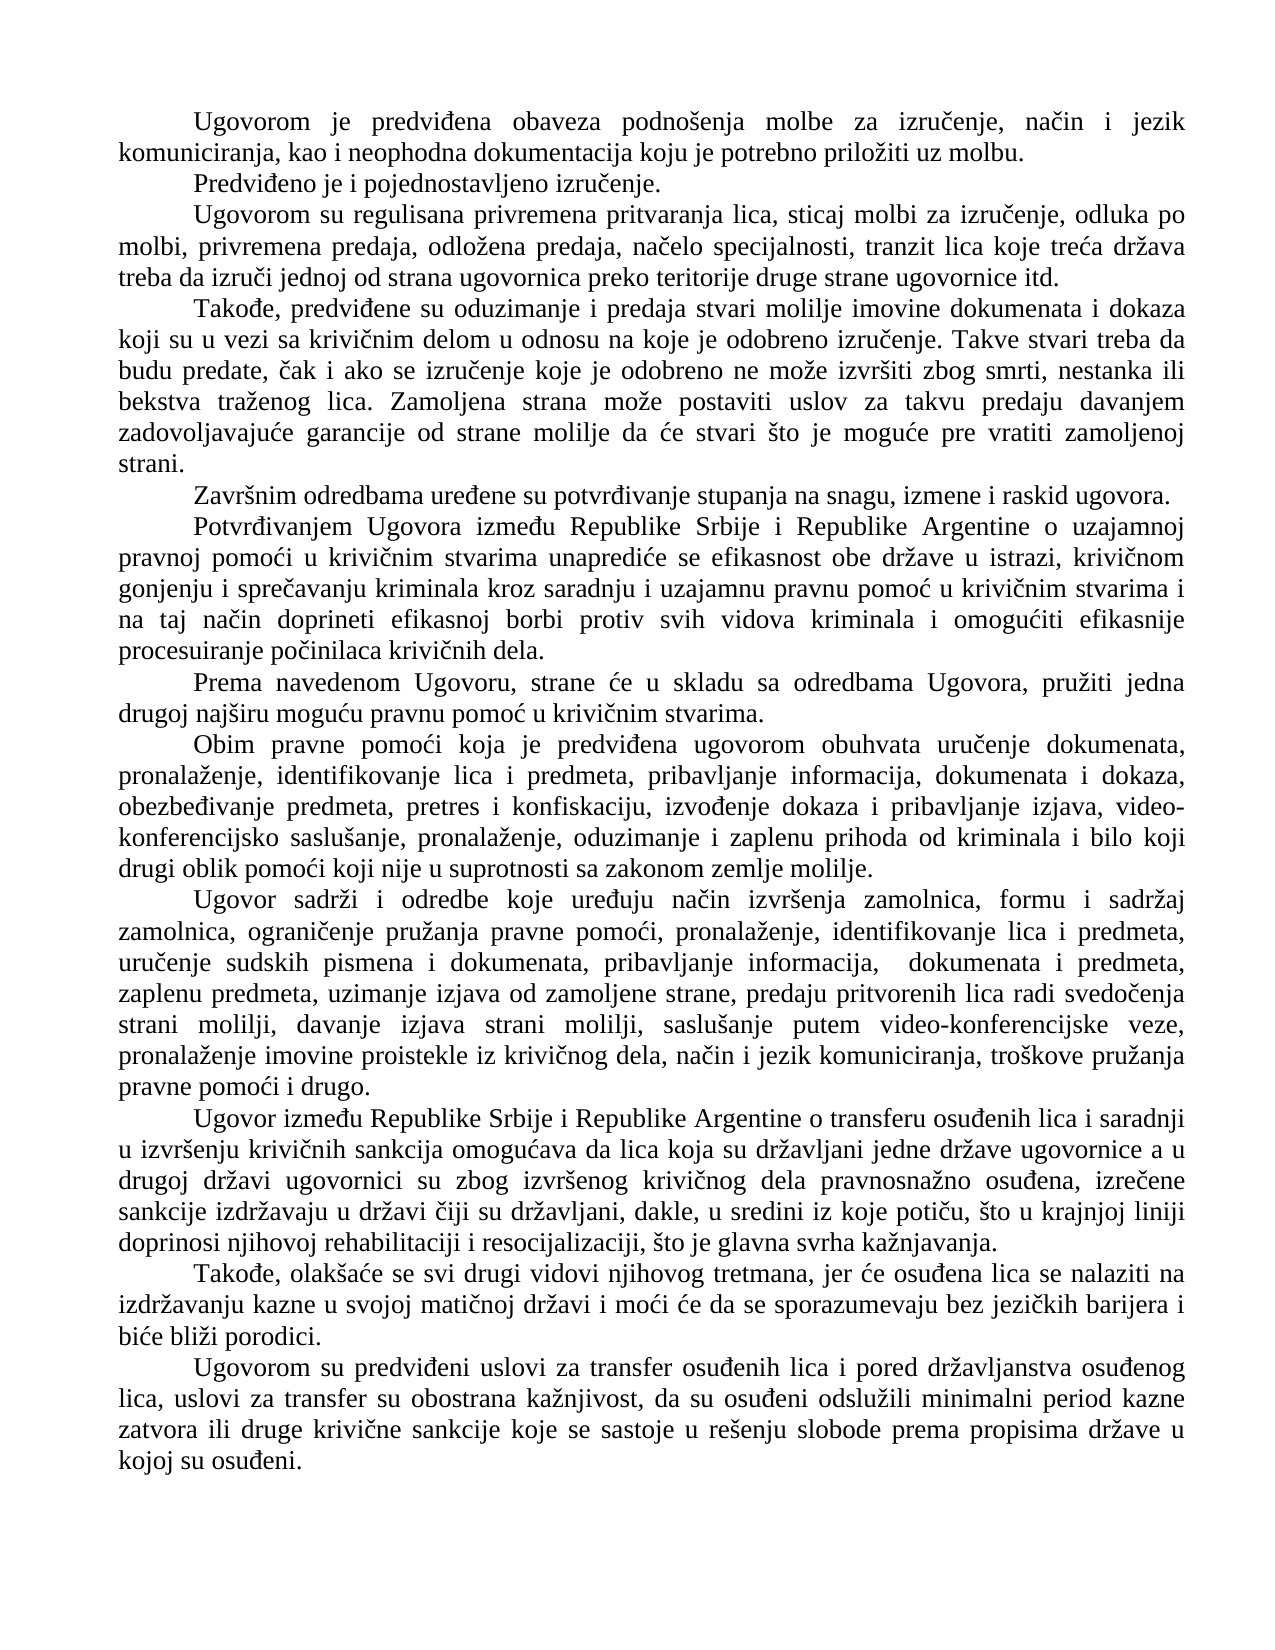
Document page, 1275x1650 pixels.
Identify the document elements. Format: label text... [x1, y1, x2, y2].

text Prema navedenom Ugovoru, strane će u skladu sa odredbama Ugovora, pružiti jedna drugoj najširu moguću pravnu pomoć u krivičnim stvarima. [118, 666, 1186, 728]
text Ugovorom je predviđena obaveza podnošenja molbe za izručenje, način i jezik komuniciranja, kao i neophodna dokumentacija koju je potrebno priložiti uz molbu. [118, 105, 1186, 167]
text Ugovorom su predviđeni uslovi za transfer osuđenih lica i pored državljanstva osuđenog lica, uslovi za transfer su obostrana kažnjivost, da su osuđeni odslužili minimalni period kazne zatvora ili druge krivične sankcije koje se sastoje u rešenju slobode prema propisima države u kojoj su osuđeni. [118, 1351, 1186, 1475]
text Predviđeno je i pojednostavljeno izručenje. [118, 167, 1186, 198]
text Završnim odredbama uređene su potvrđivanje stupanja na snagu, izmene i raskid ugovora. [118, 479, 1186, 510]
text Ugovor između Republike Srbije i Republike Argentine o transferu osuđenih lica i saradnji u izvršenju krivičnih sankcija omogućava da lica koja su državljani jedne države ugovornice a u drugoj državi ugovornici su zbog izvršenog krivičnog dela pravnosnažno osuđena, izrečene sankcije izdržavaju u državi čiji su državljani, dakle, u sredini iz koje potiču, što u krajnjoj liniji doprinosi njihovoj rehabilitaciji i resocijalizaciji, što je glavna svrha kažnjavanja. [118, 1102, 1186, 1257]
text Ugovor sadrži i odredbe koje uređuju način izvršenja zamolnica, formu i sadržaj zamolnica, ograničenje pružanja pravne pomoći, pronalaženje, identifikovanje lica i predmeta, uručenje sudskih pismena i dokumenata, pribavljanje informacija, dokumenata i predmeta, zaplenu predmeta, uzimanje izjava od zamoljene strane, predaju pritvorenih lica radi svedočenja strani molilji, davanje izjava strani molilji, saslušanje putem video-konferencijske veze, pronalaženje imovine proistekle iz krivičnog dela, način i jezik komuniciranja, troškove pružanja pravne pomoći i drugo. [118, 884, 1186, 1102]
text Ugovorom su regulisana privremena pritvaranja lica, sticaj molbi za izručenje, odluka po molbi, privremena predaja, odložena predaja, načelo specijalnosti, tranzit lica koje treća država treba da izruči jednoj od strana ugovornica preko teritorije druge strane ugovornice itd. [118, 198, 1186, 292]
text Obim pravne pomoći koja je predviđena ugovorom obuhvata uručenje dokumenata, pronalaženje, identifikovanje lica i predmeta, pribavljanje informacija, dokumenata i dokaza, obezbeđivanje predmeta, pretres i konfiskaciju, izvođenje dokaza i pribavljanje izjava, video-konferencijsko saslušanje, pronalaženje, oduzimanje i zaplenu prihoda od kriminala i bilo koji drugi oblik pomoći koji nije u suprotnosti sa zakonom zemlje molilje. [118, 728, 1186, 884]
text Takođe, olakšaće se svi drugi vidovi njihovog tretmana, jer će osuđena lica se nalaziti na izdržavanju kazne u svojoj matičnoj državi i moći će da se sporazumevaju bez jezičkih barijera i biće bliži porodici. [118, 1257, 1186, 1351]
text Potvrđivanjem Ugovora između Republike Srbije i Republike Argentine o uzajamnoj pravnoj pomoći u krivičnim stvarima unaprediće se efikasnost obe države u istrazi, krivičnom gonjenju i sprečavanju kriminala kroz saradnju i uzajamnu pravnu pomoć u krivičnim stvarima i na taj način doprineti efikasnoj borbi protiv svih vidova kriminala i omogućiti efikasnije procesuiranje počinilaca krivičnih dela. [118, 510, 1186, 666]
text Takođe, predviđene su oduzimanje i predaja stvari molilje imovine dokumenata i dokaza koji su u vezi sa krivičnim delom u odnosu na koje je odobreno izručenje. Takve stvari treba da budu predate, čak i ako se izručenje koje je odobreno ne može izvršiti zbog smrti, nestanka ili bekstva traženog lica. Zamoljena strana može postaviti uslov za takvu predaju davanjem zadovoljavajuće garancije od strane molilje da će stvari što je moguće pre vratiti zamoljenoj strani. [118, 292, 1186, 479]
